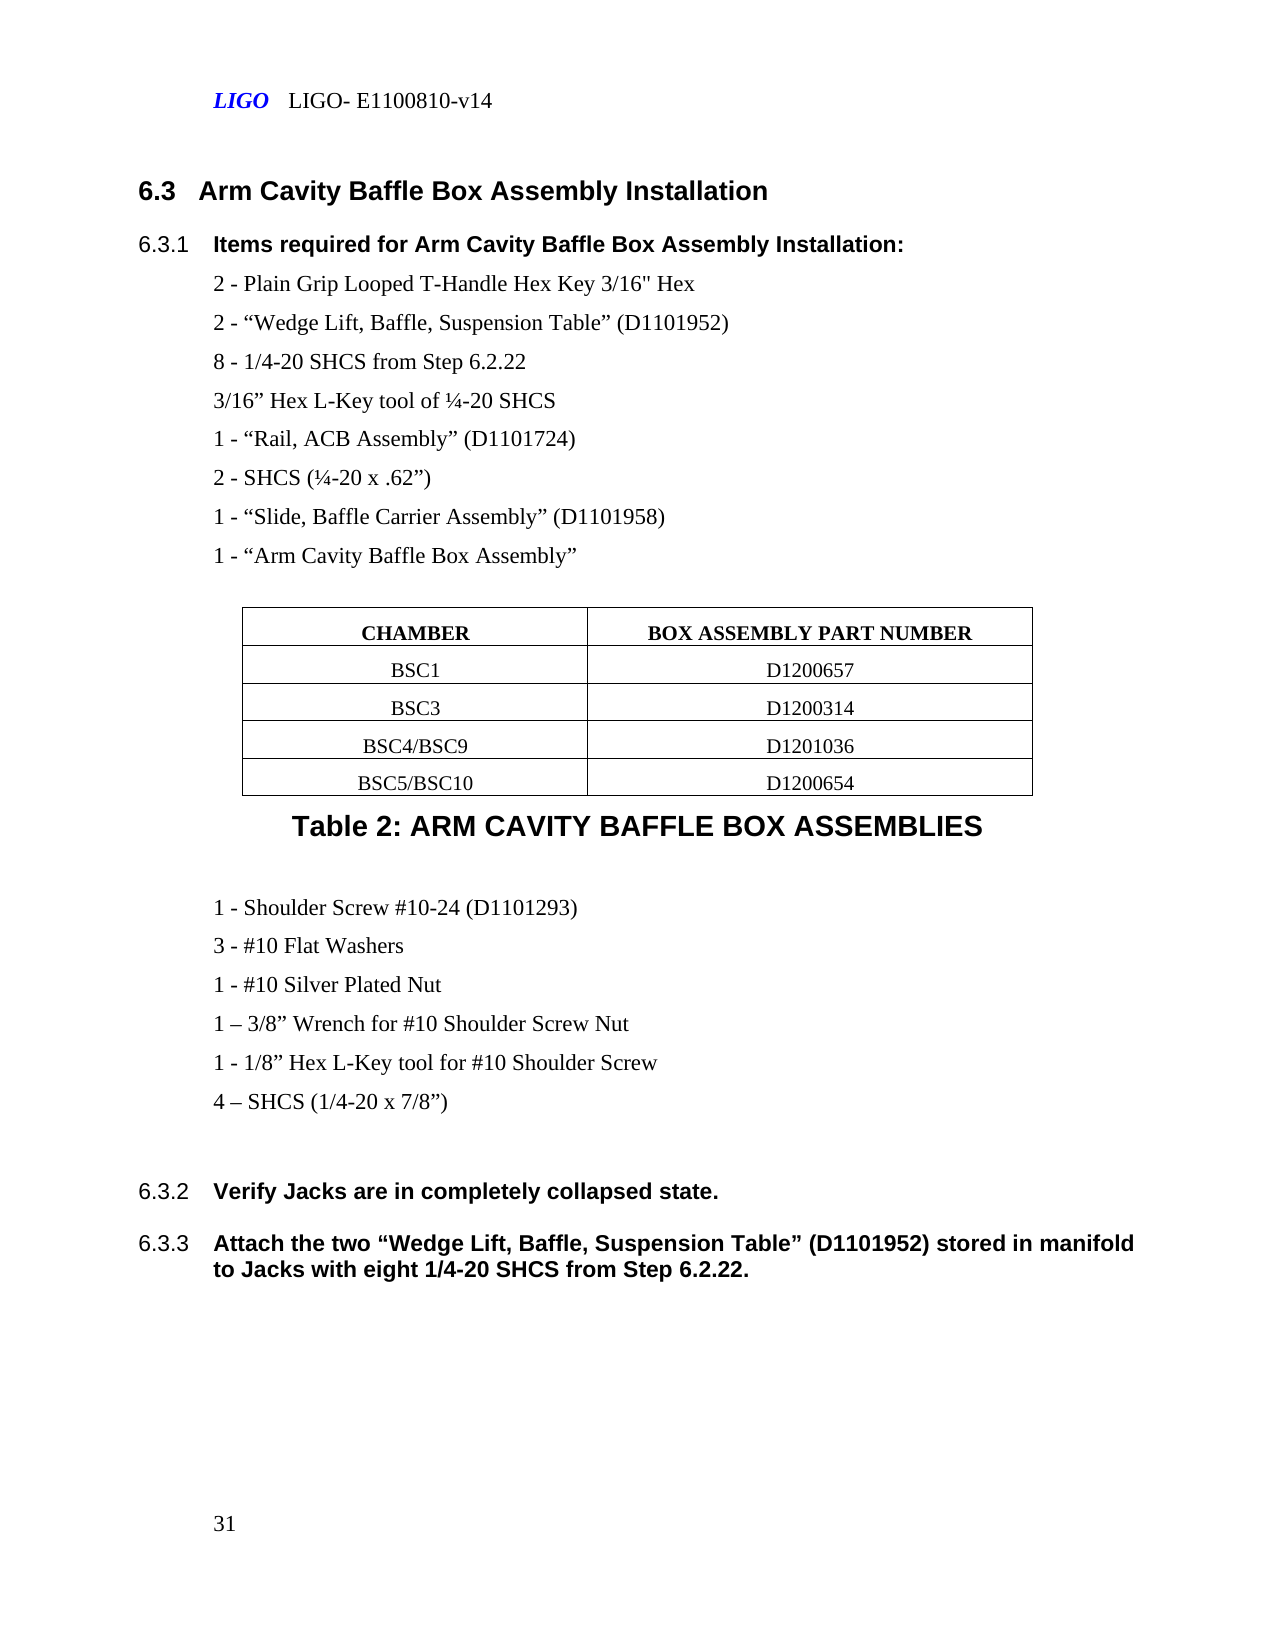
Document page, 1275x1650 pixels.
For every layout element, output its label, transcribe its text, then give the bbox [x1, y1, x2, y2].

subtitle Attach the two “Wedge Lift, Baffle, Suspension Table” (D1101952) stored in manifold to Jacks with eight 1/4-20 SHCS from Step 5.2.23. [138, 1229, 1137, 1282]
text 1 - “Arm Cavity Baffle Box Assembly” [213, 542, 1137, 568]
text 1 - 1/8” Hex L-Key tool for #10 Shoulder Screw [213, 1049, 1137, 1076]
table_cell D1200314 [588, 684, 1032, 720]
text 1 – 3/8” Wrench for #10 Shoulder Screw Nut [213, 1010, 1137, 1037]
text 2 - “Wedge Lift, Baffle, Suspension Table” (D1101952) [213, 309, 1137, 335]
table_cell BSC1 [243, 646, 587, 682]
table_cell BSC5/BSC10 [243, 759, 587, 795]
text 3/16” Hex L-Key tool of ¼-20 SHCS [213, 387, 1137, 413]
table_header BOX ASSEMBLY PART NUMBER [588, 608, 1032, 645]
table_cell BSC3 [243, 684, 587, 720]
subtitle Items required for Arm Cavity Baffle Box Assembly Installation: [138, 231, 1137, 258]
table_header CHAMBER [243, 608, 587, 645]
table_cell D1200657 [588, 646, 1032, 682]
text 2 - Plain Grip Looped T-Handle Hex Key 3/16" Hex [213, 270, 1137, 296]
text 3 - #10 Flat Washers [213, 933, 1137, 959]
text 1 - “Slide, Baffle Carrier Assembly” (D1101958) [213, 503, 1137, 529]
subtitle Arm Cavity Baffle Box Assembly Installation [138, 175, 1137, 206]
table_cell D1201036 [588, 721, 1032, 758]
text 1 - #10 Silver Plated Nut [213, 971, 1137, 998]
table_cell BSC4/BSC9 [243, 721, 587, 758]
text 4 – SHCS (1/4-20 x 7/8”) [213, 1088, 1137, 1114]
subtitle Verify Jacks are in completely collapsed state. [138, 1178, 1137, 1204]
text 2 - SHCS (¼-20 x .62”) [213, 464, 1137, 491]
text 1 - “Rail, ACB Assembly” (D1101724) [213, 426, 1137, 452]
text 1 - Shoulder Screw #10-24 (D1101293) [213, 894, 1137, 920]
table_cell D1200654 [588, 759, 1032, 795]
